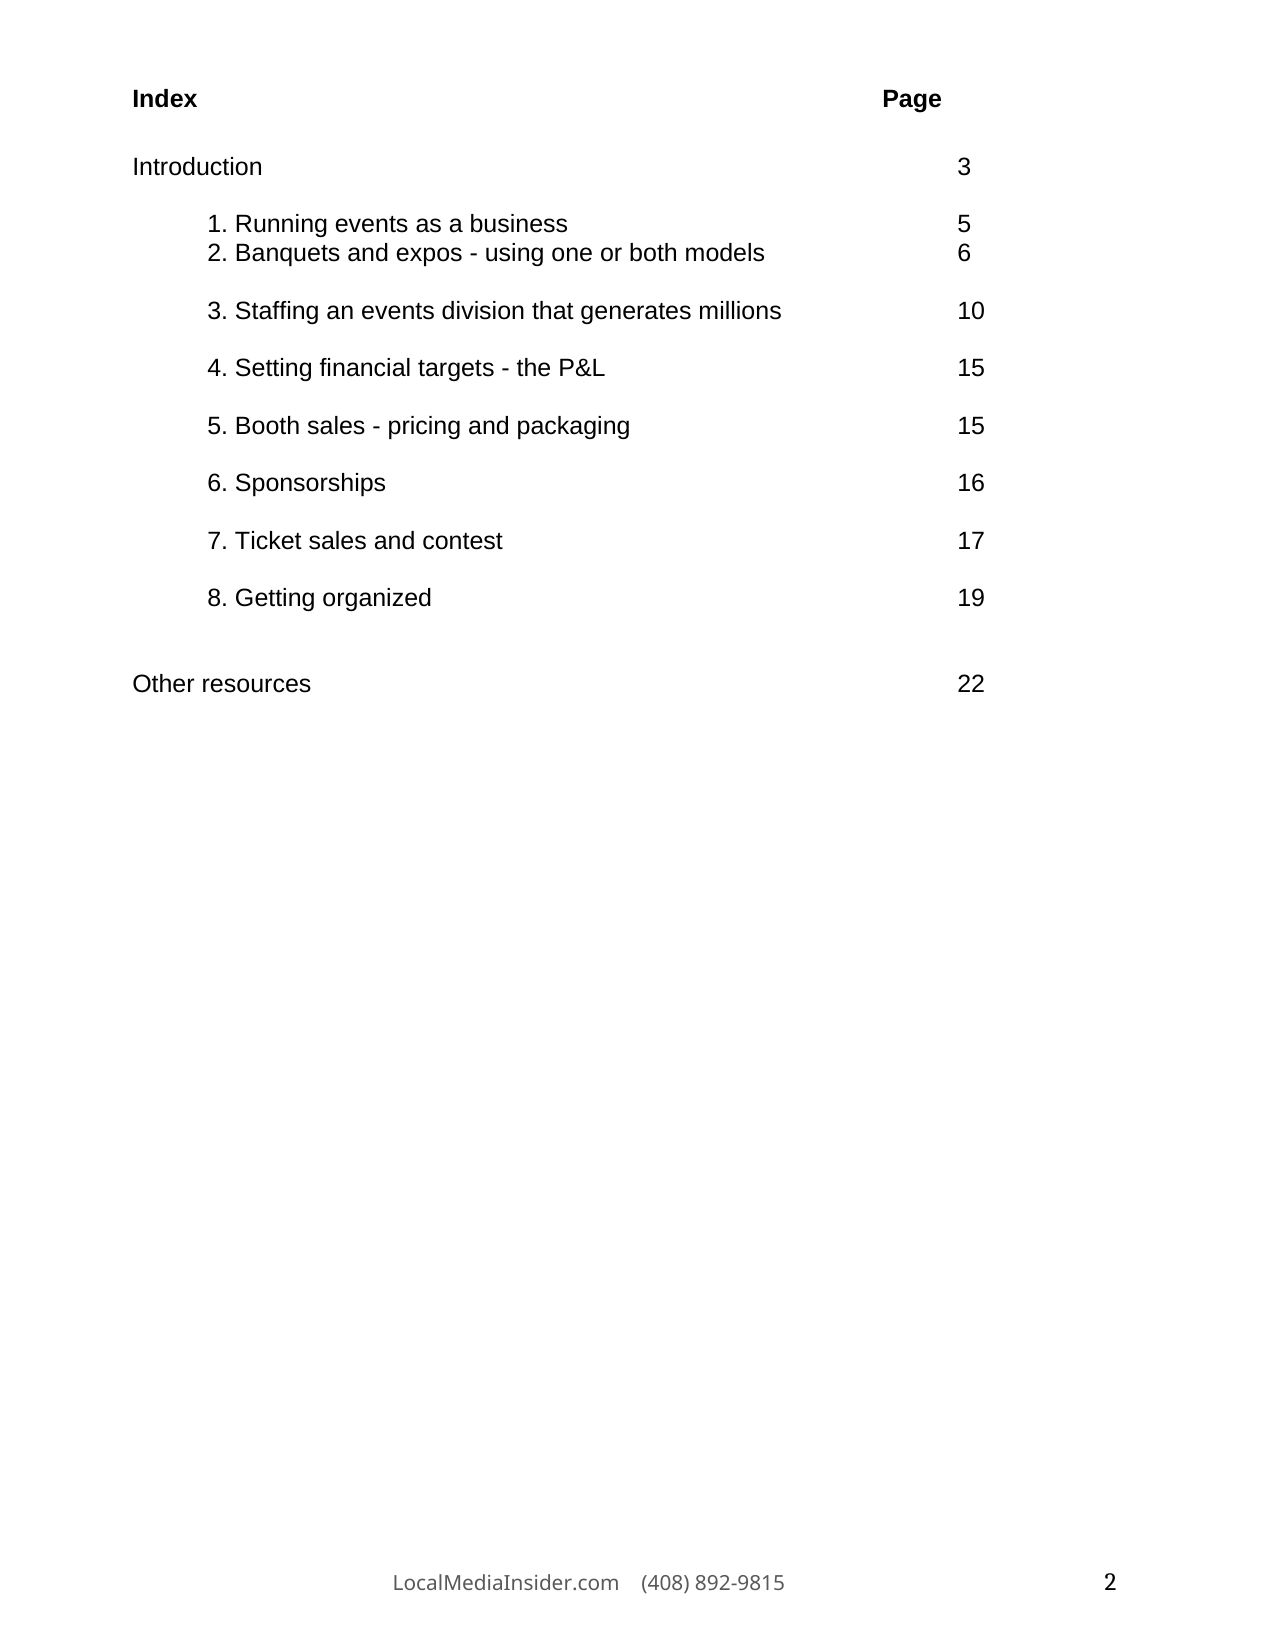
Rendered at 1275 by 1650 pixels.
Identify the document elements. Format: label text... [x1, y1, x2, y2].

text 4. Setting financial targets - the P&L 15 [207, 353, 1116, 382]
text 1. Running events as a business 5 [132, 209, 1116, 238]
text 2. Banquets and expos - using one or both models 6 [132, 238, 1116, 267]
text Other resources 22 [132, 669, 1116, 698]
text 8. Getting organized 19 [207, 583, 1116, 612]
text 5. Booth sales - pricing and packaging 15 [207, 411, 1116, 439]
text 6. Sponsorships 16 [207, 468, 1116, 497]
text 7. Ticket sales and contest 17 [207, 526, 1116, 554]
text 3. Staffing an events division that generates millions 10 [207, 296, 1116, 324]
subtitle Index Page [132, 84, 1116, 113]
text Introduction 3 [132, 152, 1116, 181]
